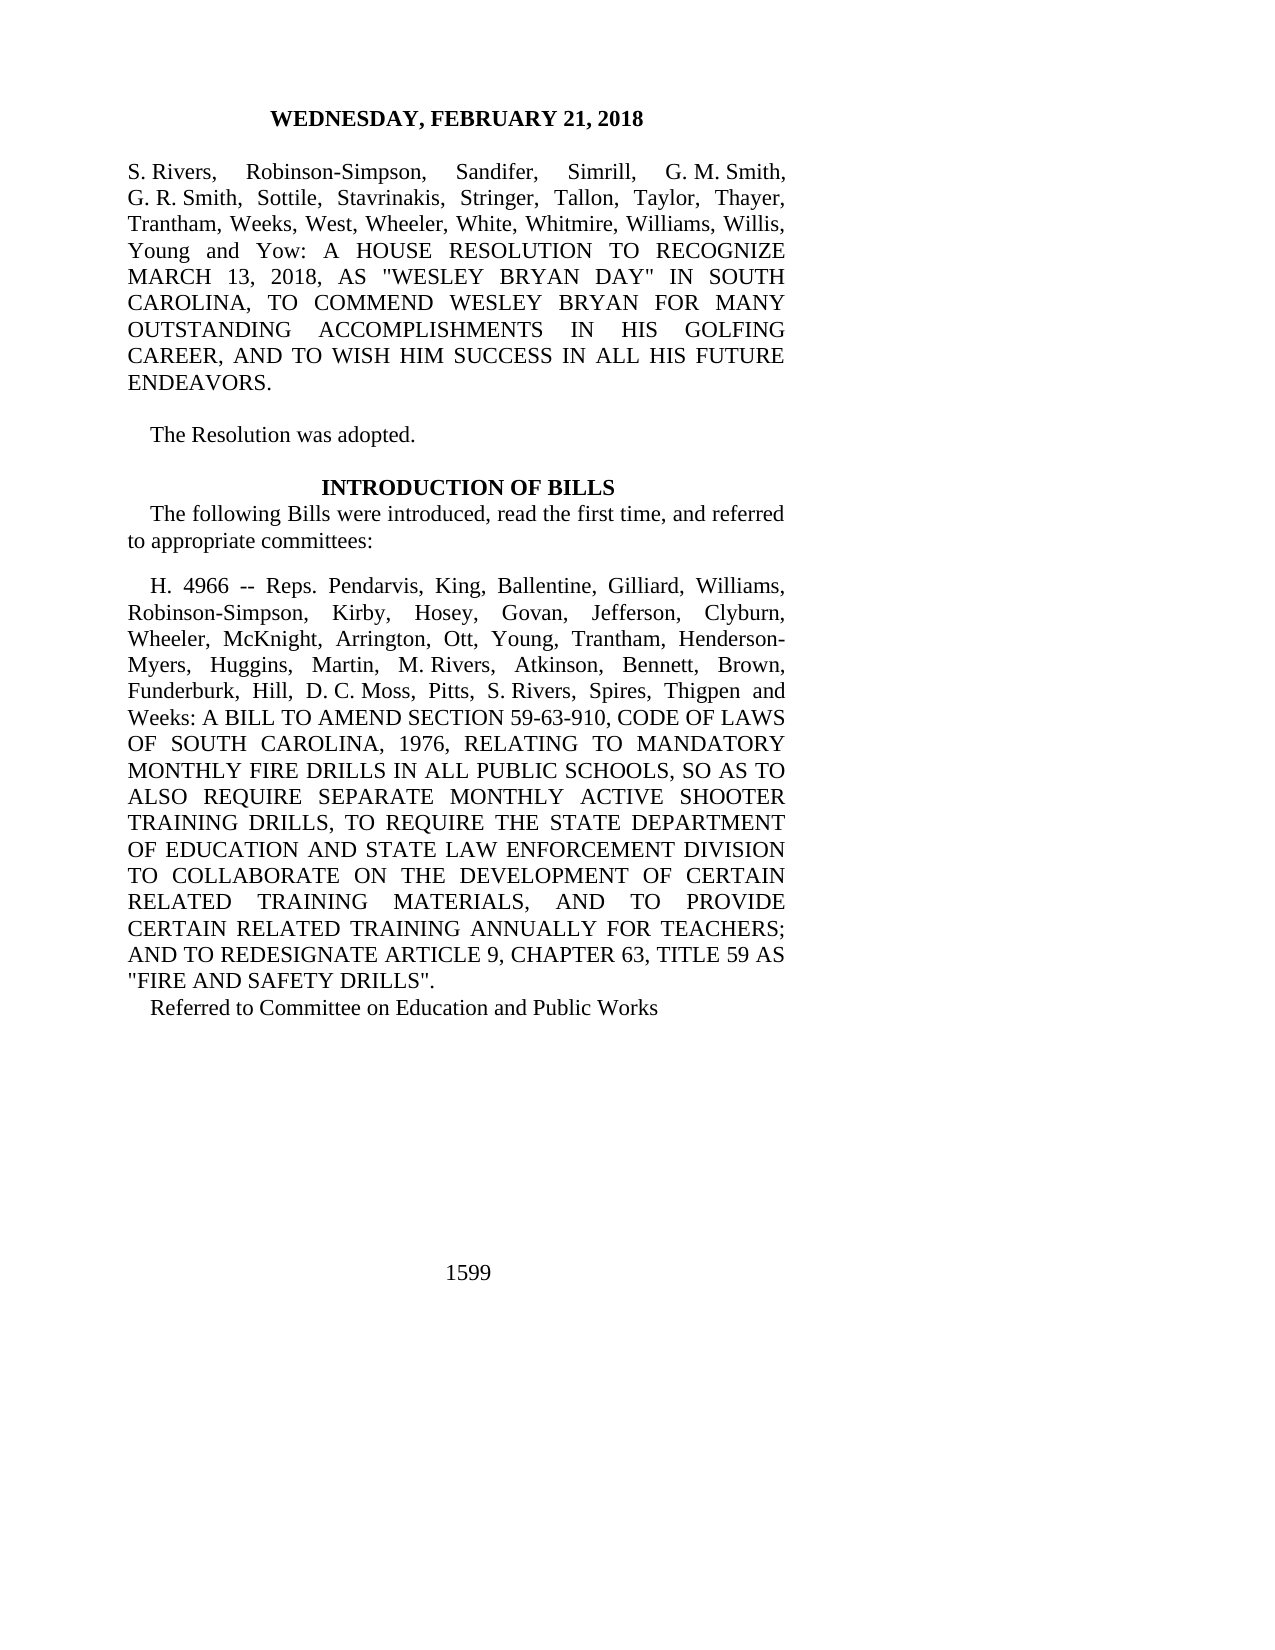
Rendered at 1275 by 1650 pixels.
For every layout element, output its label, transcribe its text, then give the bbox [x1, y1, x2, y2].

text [127, 158, 786, 395]
text Referred to Committee on Education and Public Works [127, 994, 786, 1020]
text H. 4966 -- Reps. Pendarvis, King, Ballentine, Gilliard, Williams, Robinson-Simpson, Kirby, Hosey, Govan, Jefferson, Clyburn, Wheeler, McKnight, Arrington, Ott, Young, Trantham, Henderson-Myers, Huggins, Martin, M. Rivers, Atkinson, Bennett, Brown, Funderburk, Hill, D. C. Moss, Pitts, S. Rivers, Spires, Thigpen and Weeks: A BILL TO AMEND SECTION 59-63-910, CODE OF LAWS OF SOUTH CAROLINA, 1976, RELATING TO MANDATORY MONTHLY FIRE DRILLS IN ALL PUBLIC SCHOOLS, SO AS TO ALSO REQUIRE SEPARATE MONTHLY ACTIVE SHOOTER TRAINING DRILLS, TO REQUIRE THE STATE DEPARTMENT OF EDUCATION AND STATE LAW ENFORCEMENT DIVISION TO COLLABORATE ON THE DEVELOPMENT OF CERTAIN RELATED TRAINING MATERIALS, AND TO PROVIDE CERTAIN RELATED TRAINING ANNUALLY FOR TEACHERS; AND TO REDESIGNATE ARTICLE 9, CHAPTER 63, TITLE 59 AS "FIRE AND SAFETY DRILLS". [127, 572, 786, 994]
text The Resolution was adopted. [127, 421, 786, 448]
text The following Bills were introduced, read the first time, and referred to appropriate committees: [127, 500, 786, 553]
text INTRODUCTION OF BILLS [127, 474, 786, 500]
